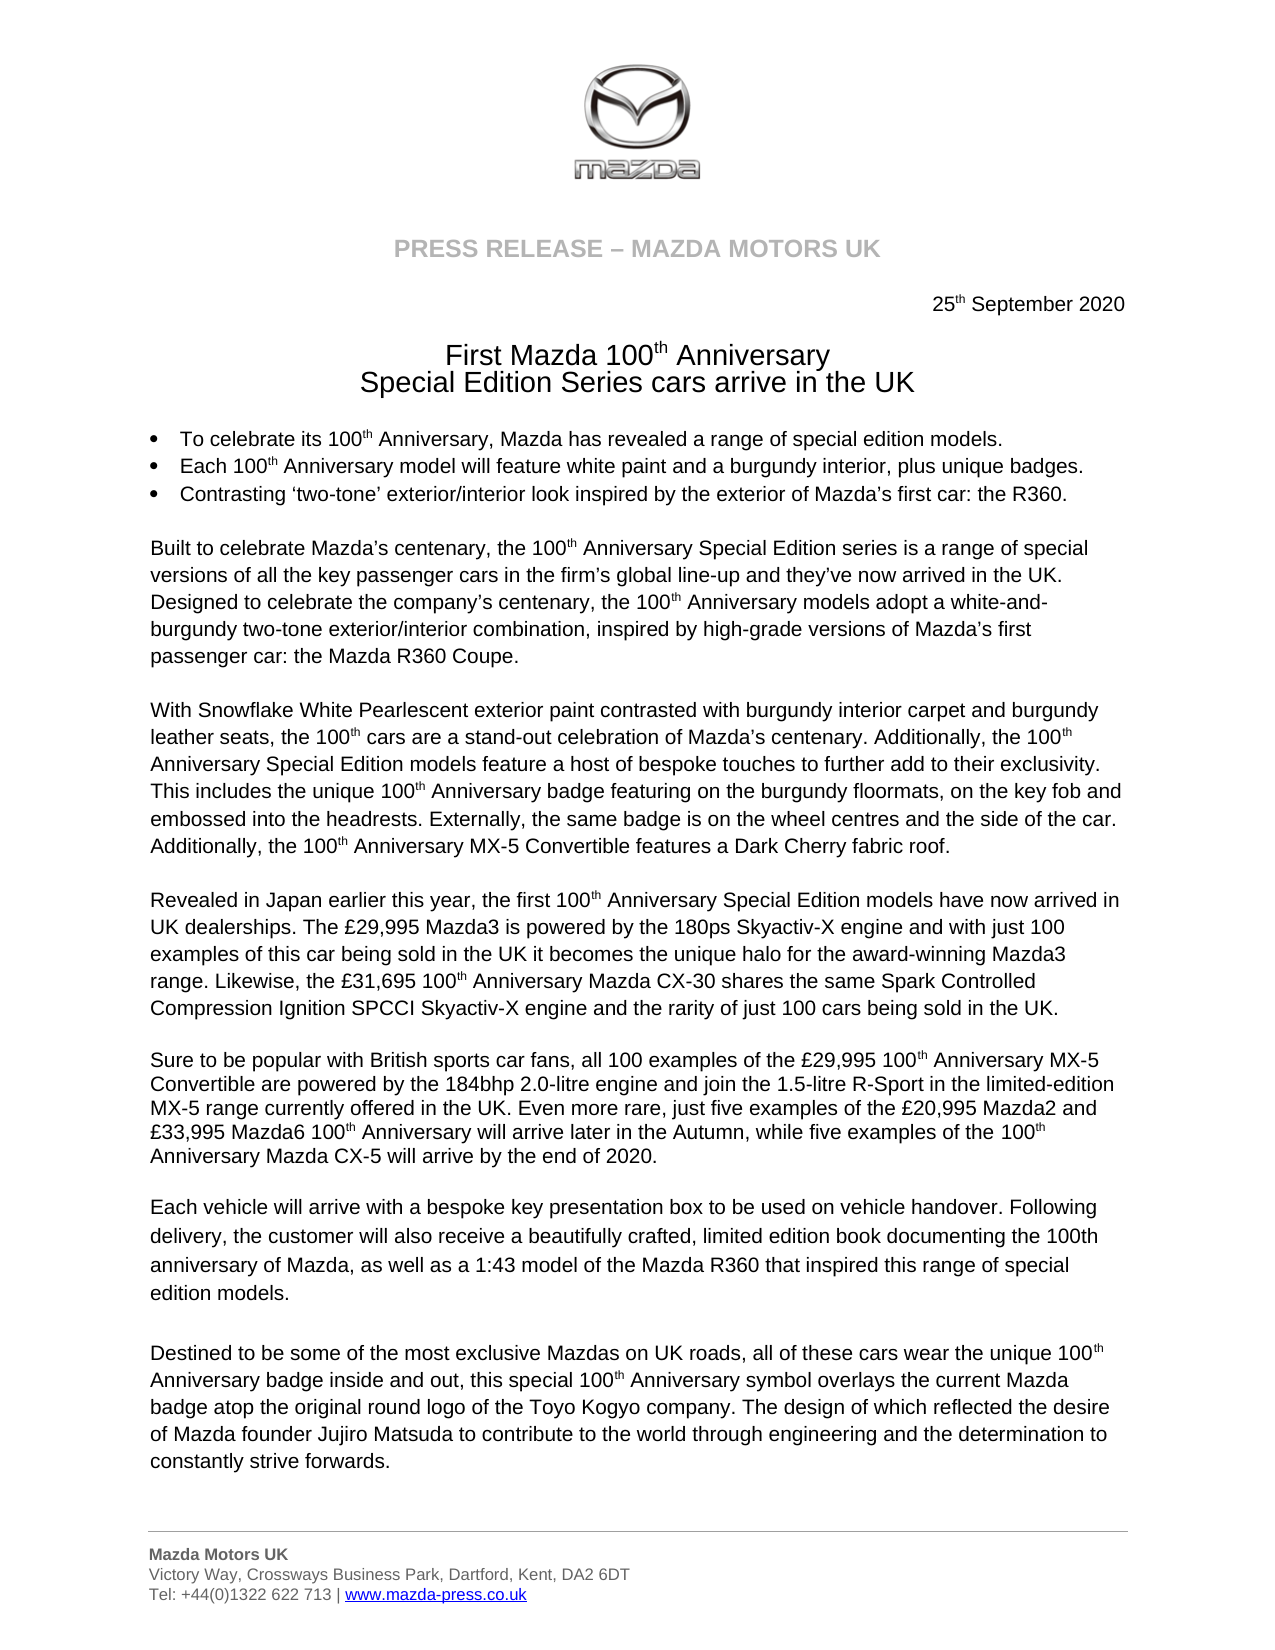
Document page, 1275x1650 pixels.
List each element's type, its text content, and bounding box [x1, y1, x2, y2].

text 25th September 2020 [150, 290, 1125, 317]
picture [557, 47, 718, 199]
text Revealed in Japan earlier this year, the first 100th Anniversary Special Edition models have now arrived in UK dealerships. The £29,995 Mazda3 is powered by the 180ps Skyactiv-X engine and with just 100 examples of this car being sold in the UK it becomes the unique halo for the award-winning Mazda3 range. Likewise, the £31,695 100th Anniversary Mazda CX-30 shares the same Spark Controlled Compression Ignition SPCCI Skyactiv-X engine and the rarity of just 100 cars being sold in the UK. [150, 886, 1125, 1021]
text First Mazda 100th Anniversary [150, 344, 1125, 371]
list Each 100th Anniversary model will feature white paint and a burgundy interior, plus unique badges. [150, 452, 1125, 479]
text Destined to be some of the most exclusive Mazdas on UK roads, all of these cars wear the unique 100th Anniversary badge inside and out, this special 100th Anniversary symbol overlays the current Mazda badge atop the original round logo of the Toyo Kogyo company. The design of which reflected the desire of Mazda founder Jujiro Matsuda to contribute to the world through engineering and the determination to constantly strive forwards. [150, 1339, 1125, 1474]
text With Snowflake White Pearlescent exterior paint contrasted with burgundy interior carpet and burgundy leather seats, the 100th cars are a stand-out celebration of Mazda’s centenary. Additionally, the 100th Anniversary Special Edition models feature a host of bespoke touches to further add to their exclusivity. This includes the unique 100th Anniversary badge featuring on the burgundy floormats, on the key fob and embossed into the headrests. Externally, the same badge is on the wheel centres and the side of the car. Additionally, the 100th Anniversary MX-5 Convertible features a Dark Cherry fabric roof. [150, 696, 1125, 858]
text Sure to be popular with British sports car fans, all 100 examples of the £29,995 100th Anniversary MX-5 Convertible are powered by the 184bhp 2.0-litre engine and join the 1.5-litre R-Sport in the limited-edition MX-5 range currently offered in the UK. Even more rare, just five examples of the £20,995 Mazda2 and £33,995 Mazda6 100th Anniversary will arrive later in the Autumn, while five examples of the 100th Anniversary Mazda CX-5 will arrive by the end of 2020. [150, 1048, 1125, 1168]
text Built to celebrate Mazda’s centenary, the 100th Anniversary Special Edition series is a range of special versions of all the key passenger cars in the firm’s global line-up and they’ve now arrived in the UK. Designed to celebrate the company’s centenary, the 100th Anniversary models adopt a white-and-burgundy two-tone exterior/interior combination, inspired by high-grade versions of Mazda’s first passenger car: the Mazda R360 Coupe. [150, 533, 1125, 669]
list To celebrate its 100th Anniversary, Mazda has revealed a range of special edition models. [150, 425, 1125, 452]
text Special Edition Series cars arrive in the UK [150, 371, 1125, 398]
list Contrasting ‘two-tone’ exterior/interior look inspired by the exterior of Mazda’s first car: the R360. [150, 479, 1125, 506]
text Each vehicle will arrive with a bespoke key presentation box to be used on vehicle handover. Following delivery, the customer will also receive a beautifully crafted, limited edition book documenting the 100th anniversary of Mazda, as well as a 1:43 model of the Mazda R360 that inspired this range of special edition models. [150, 1195, 1125, 1305]
